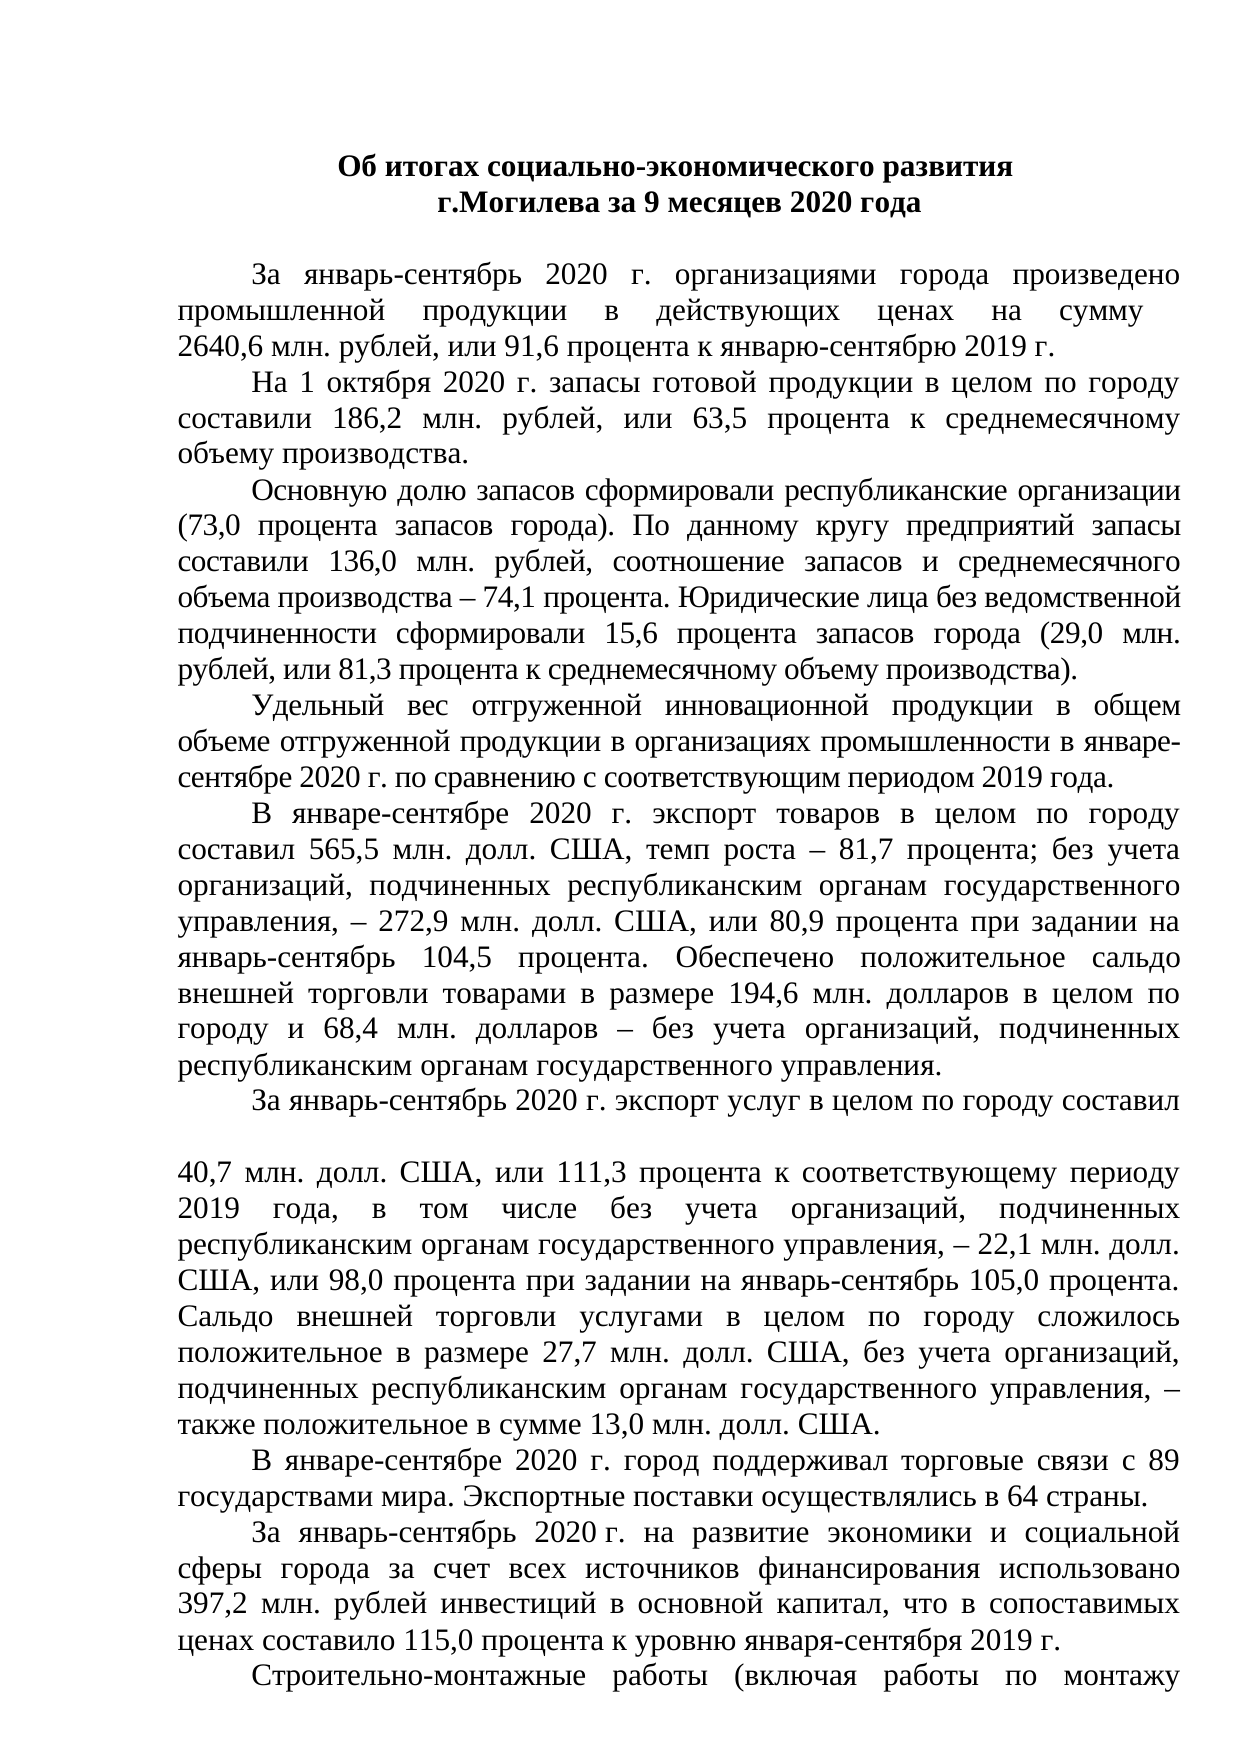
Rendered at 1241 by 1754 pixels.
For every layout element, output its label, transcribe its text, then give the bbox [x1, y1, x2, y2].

text Об итогах социально-экономического развития г.Могилева за 9 месяцев 2020 года [177, 147, 1181, 219]
text В январе-сентябре 2020 г. город поддерживал торговые связи с 89 государствами мира. Экспортные поставки осуществлялись в 64 страны. [177, 1441, 1181, 1513]
text В январе-сентябре 2020 г. экспорт товаров в целом по городу составил 565,5 млн. долл. США, темп роста – 81,7 процента; без учета организаций, подчиненных республиканским органам государственного управления, – 272,9 млн. долл. США, или 80,9 процента при задании на январь-сентябрь 104,5 процента. Обеспечено положительное сальдо внешней торговли товарами в размере 194,6 млн. долларов в целом по городу и 68,4 млн. долларов – без учета организаций, подчиненных республиканским органам государственного управления. [177, 794, 1181, 1082]
text За январь-сентябрь 2020 г. экспорт услуг в целом по городу составил 40,7 млн. долл. США, или 111,3 процента к соответствующему периоду 2019 года, в том числе без учета организаций, подчиненных республиканским органам государственного управления, – 22,1 млн. долл. США, или 98,0 процента при задании на январь-сентябрь 105,0 процента. Сальдо внешней торговли услугами в целом по городу сложилось положительное в размере 27,7 млн. долл. США, без учета организаций, подчиненных республиканским органам государственного управления, – также положительное в сумме 13,0 млн. долл. США. [177, 1082, 1181, 1441]
text За январь-сентябрь 2020 г. на развитие экономики и социальной сферы города за счет всех источников финансирования использовано 397,2 млн. рублей инвестиций в основной капитал, что в сопоставимых ценах составило 115,0 процента к уровню января-сентября 2019 г. [177, 1513, 1181, 1657]
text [177, 1657, 1181, 1693]
text На 1 октября 2020 г. запасы готовой продукции в целом по городу составили 186,2 млн. рублей, или 63,5 процента к среднемесячному объему производства. [177, 363, 1181, 471]
text Основную долю запасов сформировали республиканские организации (73,0 процента запасов города). По данному кругу предприятий запасы составили 136,0 млн. рублей, соотношение запасов и среднемесячного объема производства – 74,1 процента. Юридические лица без ведомственной подчиненности сформировали 15,6 процента запасов города (29,0 млн. рублей, или 81,3 процента к среднемесячному объему производства). [177, 471, 1181, 686]
text За январь-сентябрь 2020 г. организациями города произведено промышленной продукции в действующих ценах на сумму 2640,6 млн. рублей, или 91,6 процента к январю-сентябрю 2019 г. [177, 255, 1181, 363]
text Удельный вес отгруженной инновационной продукции в общем объеме отгруженной продукции в организациях промышленности в январе-сентябре 2020 г. по сравнению с соответствующим периодом 2019 года. [177, 686, 1181, 794]
